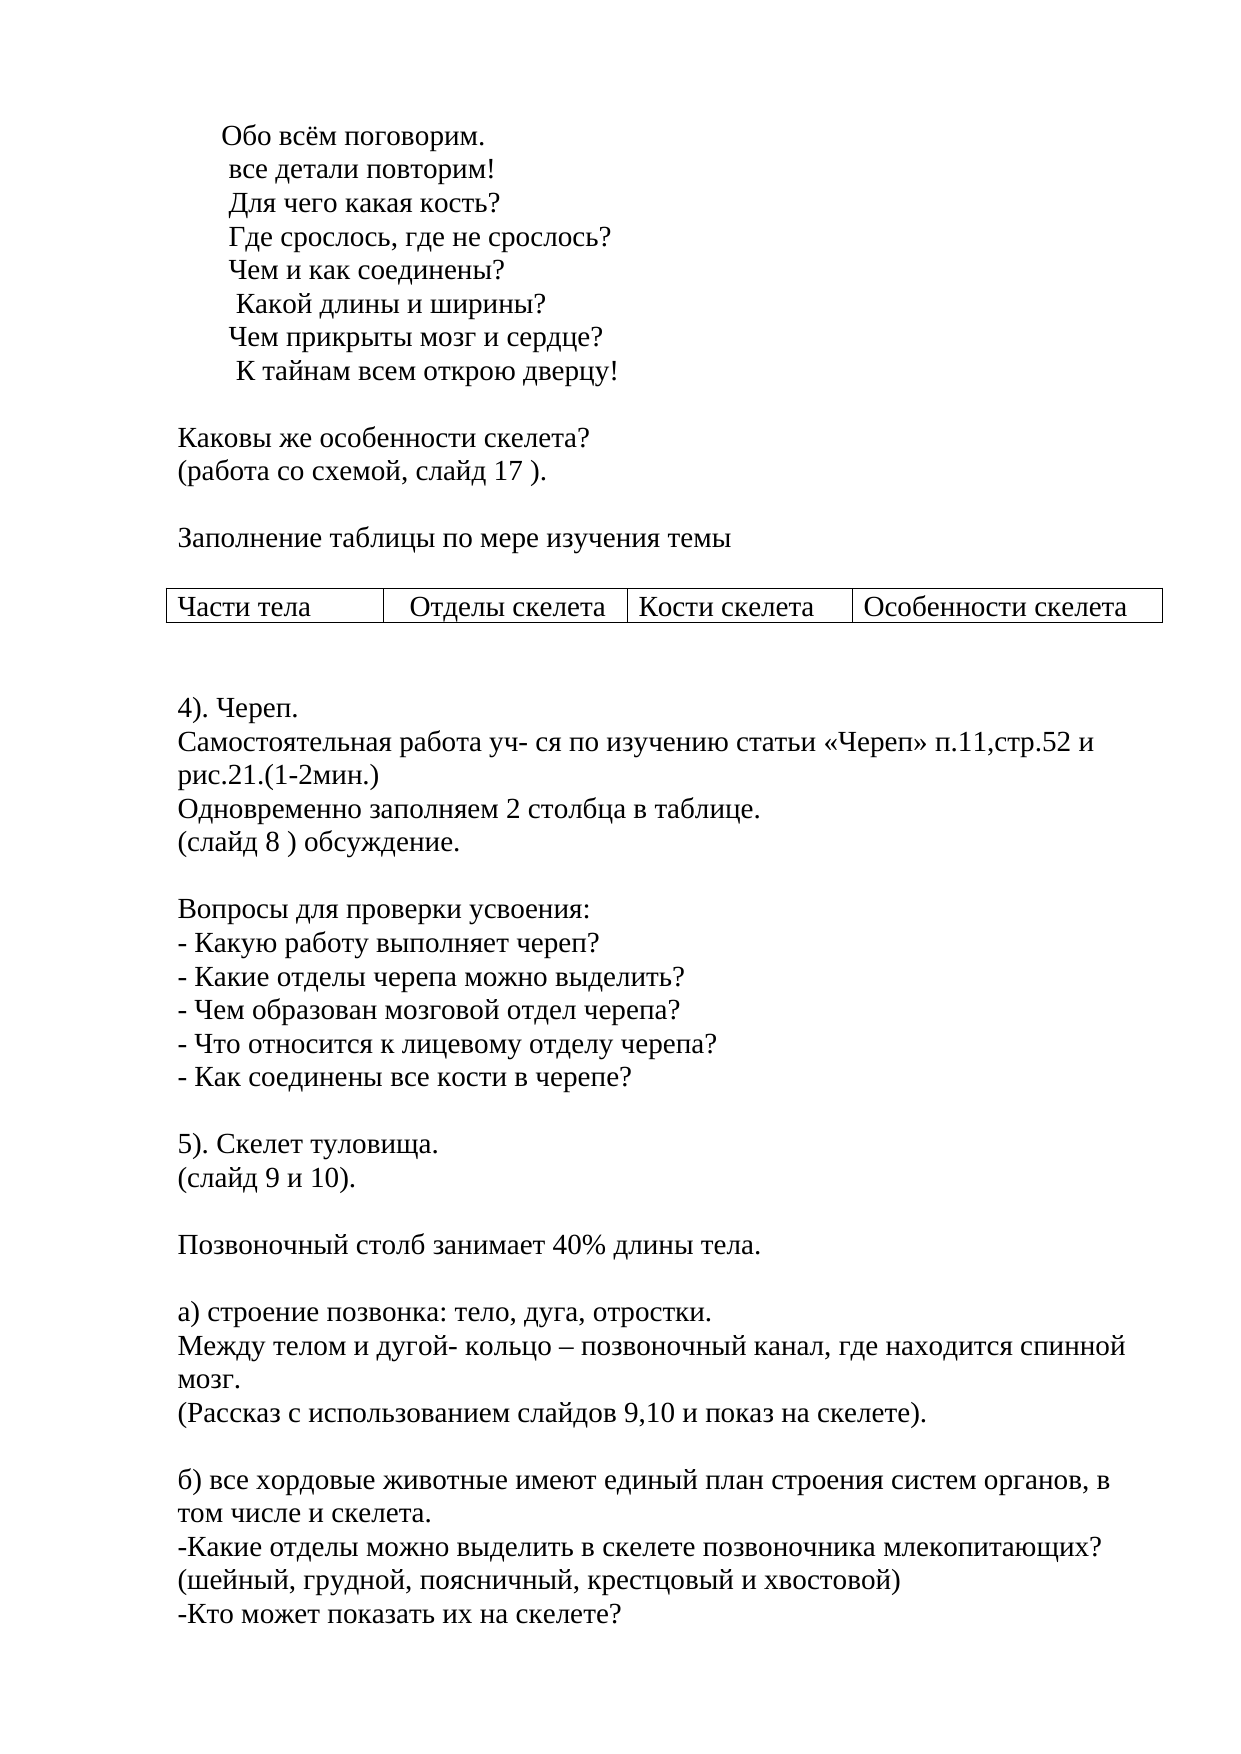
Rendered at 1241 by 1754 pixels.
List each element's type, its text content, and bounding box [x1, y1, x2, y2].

text Каковы же особенности скелета? [177, 420, 1152, 453]
text (слайд 8 ) обсуждение. [177, 824, 1152, 858]
table_header Части тела [167, 589, 383, 622]
text Для чего какая кость? [177, 185, 1152, 219]
text а) строение позвонка: тело, дуга, отростки. [177, 1294, 1152, 1328]
text - Какую работу выполняет череп? [177, 925, 1152, 959]
text б) все хордовые животные имеют единый план строения систем органов, в том числе и скелета. [177, 1462, 1152, 1529]
text все детали повторим! [177, 152, 1152, 185]
text Чем и как соединены? [177, 252, 1152, 286]
text - Как соединены все кости в черепе? [177, 1059, 1152, 1093]
text (слайд 9 и 10). [177, 1160, 1152, 1193]
text (Рассказ с использованием слайдов 9,10 и показ на скелете). [177, 1395, 1152, 1428]
text Заполнение таблицы по мере изучения темы [177, 521, 1152, 554]
text Обо всём поговорим. [177, 118, 1152, 152]
text - Какие отделы черепа можно выделить? [177, 959, 1152, 992]
text Одновременно заполняем 2 столбца в таблице. [177, 791, 1152, 824]
text 4). Череп. [177, 690, 1152, 724]
text Чем прикрыты мозг и сердце? [177, 319, 1152, 353]
text 5). Скелет туловища. [177, 1126, 1152, 1160]
text - Что относится к лицевому отделу черепа? [177, 1026, 1152, 1059]
text Вопросы для проверки усвоения: [177, 892, 1152, 925]
text Позвоночный столб занимает 40% длины тела. [177, 1227, 1152, 1261]
text - Чем образован мозговой отдел черепа? [177, 992, 1152, 1026]
text Где срослось, где не срослось? [177, 219, 1152, 252]
text К тайнам всем открою дверцу! [177, 353, 1152, 386]
text (работа со схемой, слайд 17 ). [177, 453, 1152, 487]
text (шейный, грудной, поясничный, крестцовый и хвостовой) [177, 1562, 1152, 1596]
text Между телом и дугой- кольцо – позвоночный канал, где находится спинной мозг. [177, 1328, 1152, 1395]
table_header Кости скелета [628, 589, 852, 622]
table_header Особенности скелета [853, 589, 1162, 622]
text -Какие отделы можно выделить в скелете позвоночника млекопитающих? [177, 1529, 1152, 1562]
text -Кто может показать их на скелете? [177, 1596, 1152, 1629]
text Самостоятельная работа уч- ся по изучению статьи «Череп» п.11,стр.52 и рис.21.(1-2мин.) [177, 724, 1152, 791]
text Какой длины и ширины? [177, 286, 1152, 319]
table_header Отделы скелета [384, 589, 627, 622]
